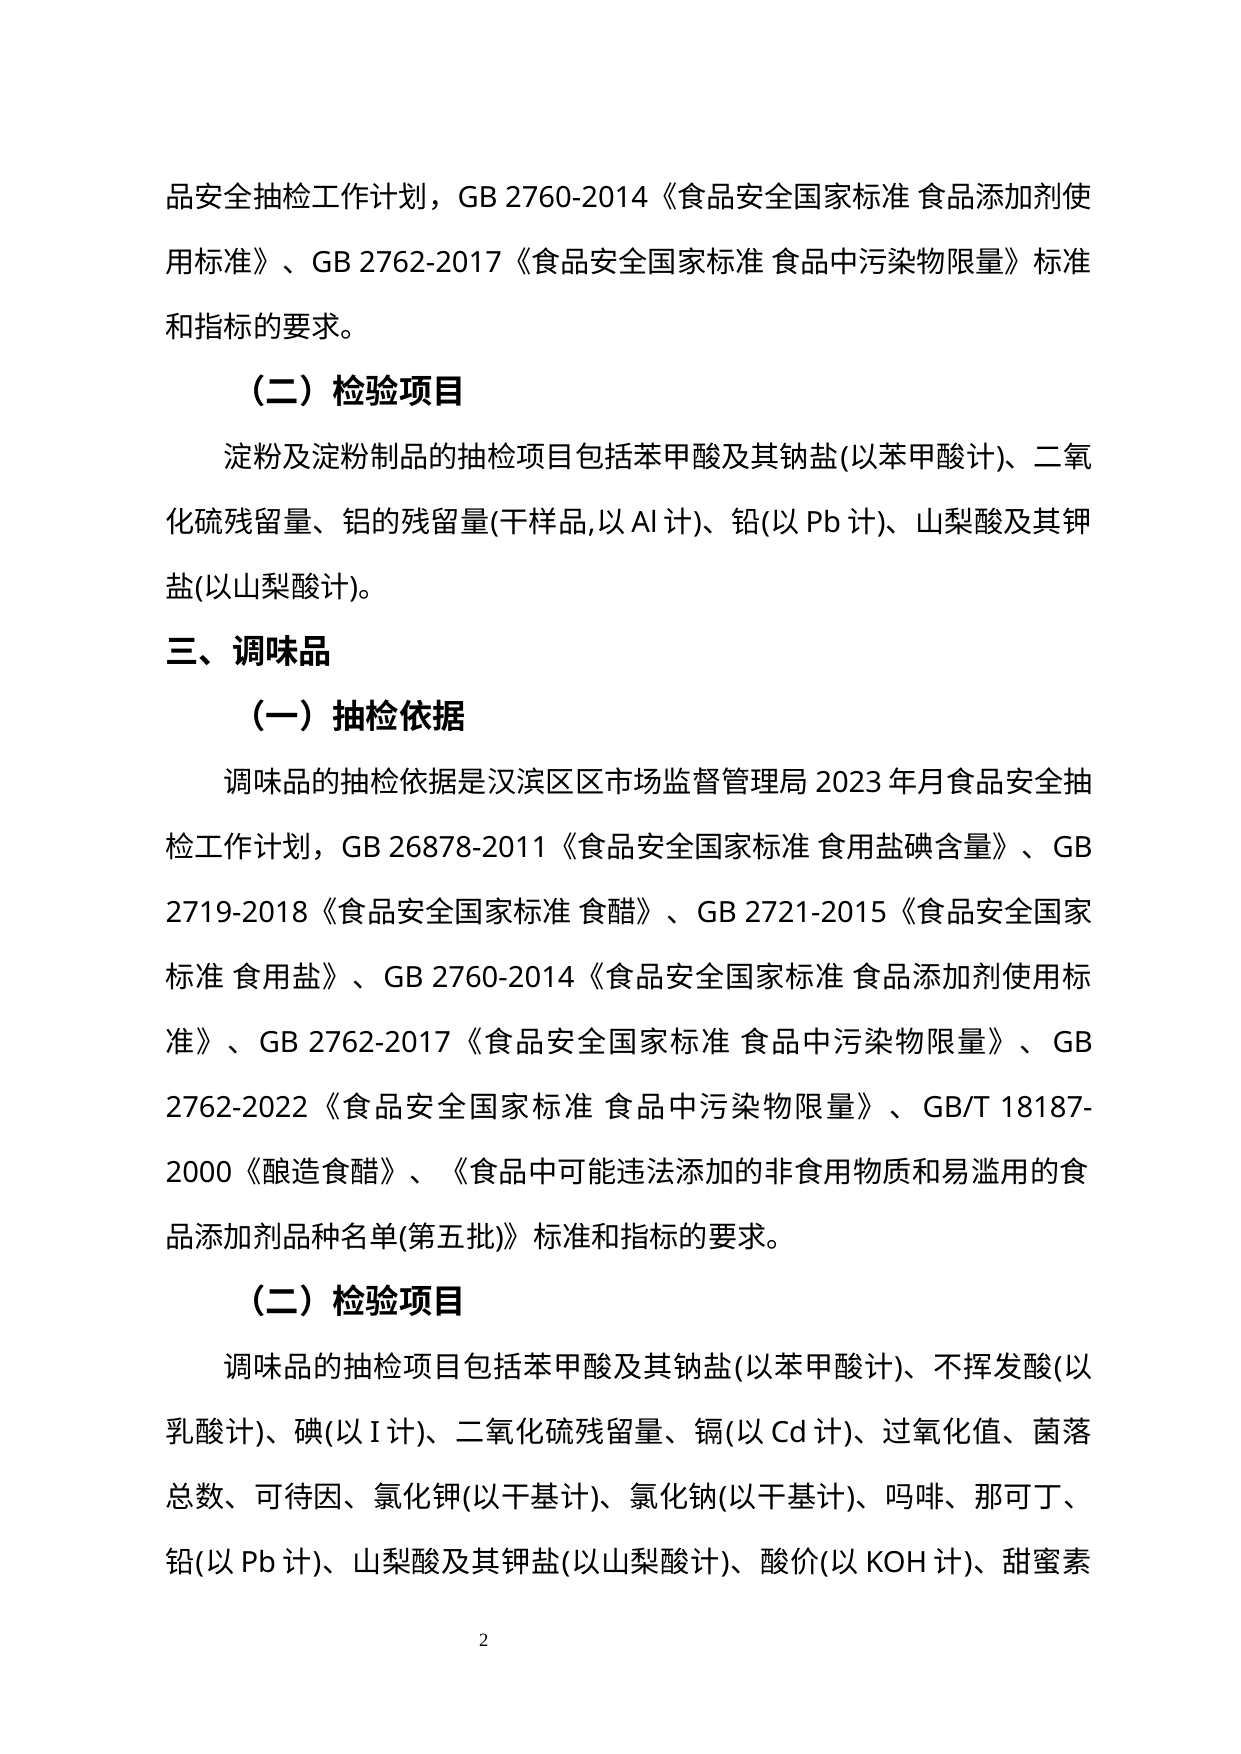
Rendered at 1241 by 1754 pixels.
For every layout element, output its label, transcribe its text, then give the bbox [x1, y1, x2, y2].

text 淀粉及淀粉制品的抽检项目包括苯甲酸及其钠盐(以苯甲酸计)、二氧化硫残留量、铝的残留量(干样品,以Al计)、铅(以Pb计)、山梨酸及其钾盐(以山梨酸计)。 [165, 422, 1093, 617]
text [165, 162, 1093, 357]
list （一）抽检依据 [165, 682, 1093, 747]
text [165, 1332, 1093, 1592]
list （二）检验项目 [165, 357, 1093, 422]
text 调味品的抽检依据是汉滨区区市场监督管理局2023年月食品安全抽检工作计划，GB 26878-2011《食品安全国家标准 食用盐碘含量》、GB 2719-2018《食品安全国家标准 食醋》、GB 2721-2015《食品安全国家标准 食用盐》、GB 2760-2014《食品安全国家标准 食品添加剂使用标准》、GB 2762-2017《食品安全国家标准 食品中污染物限量》、GB 2762-2022《食品安全国家标准 食品中污染物限量》、GB/T 18187-2000《酿造食醋》、《食品中可能违法添加的非食用物质和易滥用的食品添加剂品种名单(第五批)》标准和指标的要求。 [165, 747, 1093, 1267]
list 调味品 [165, 617, 1093, 682]
list （二）检验项目 [165, 1267, 1093, 1332]
